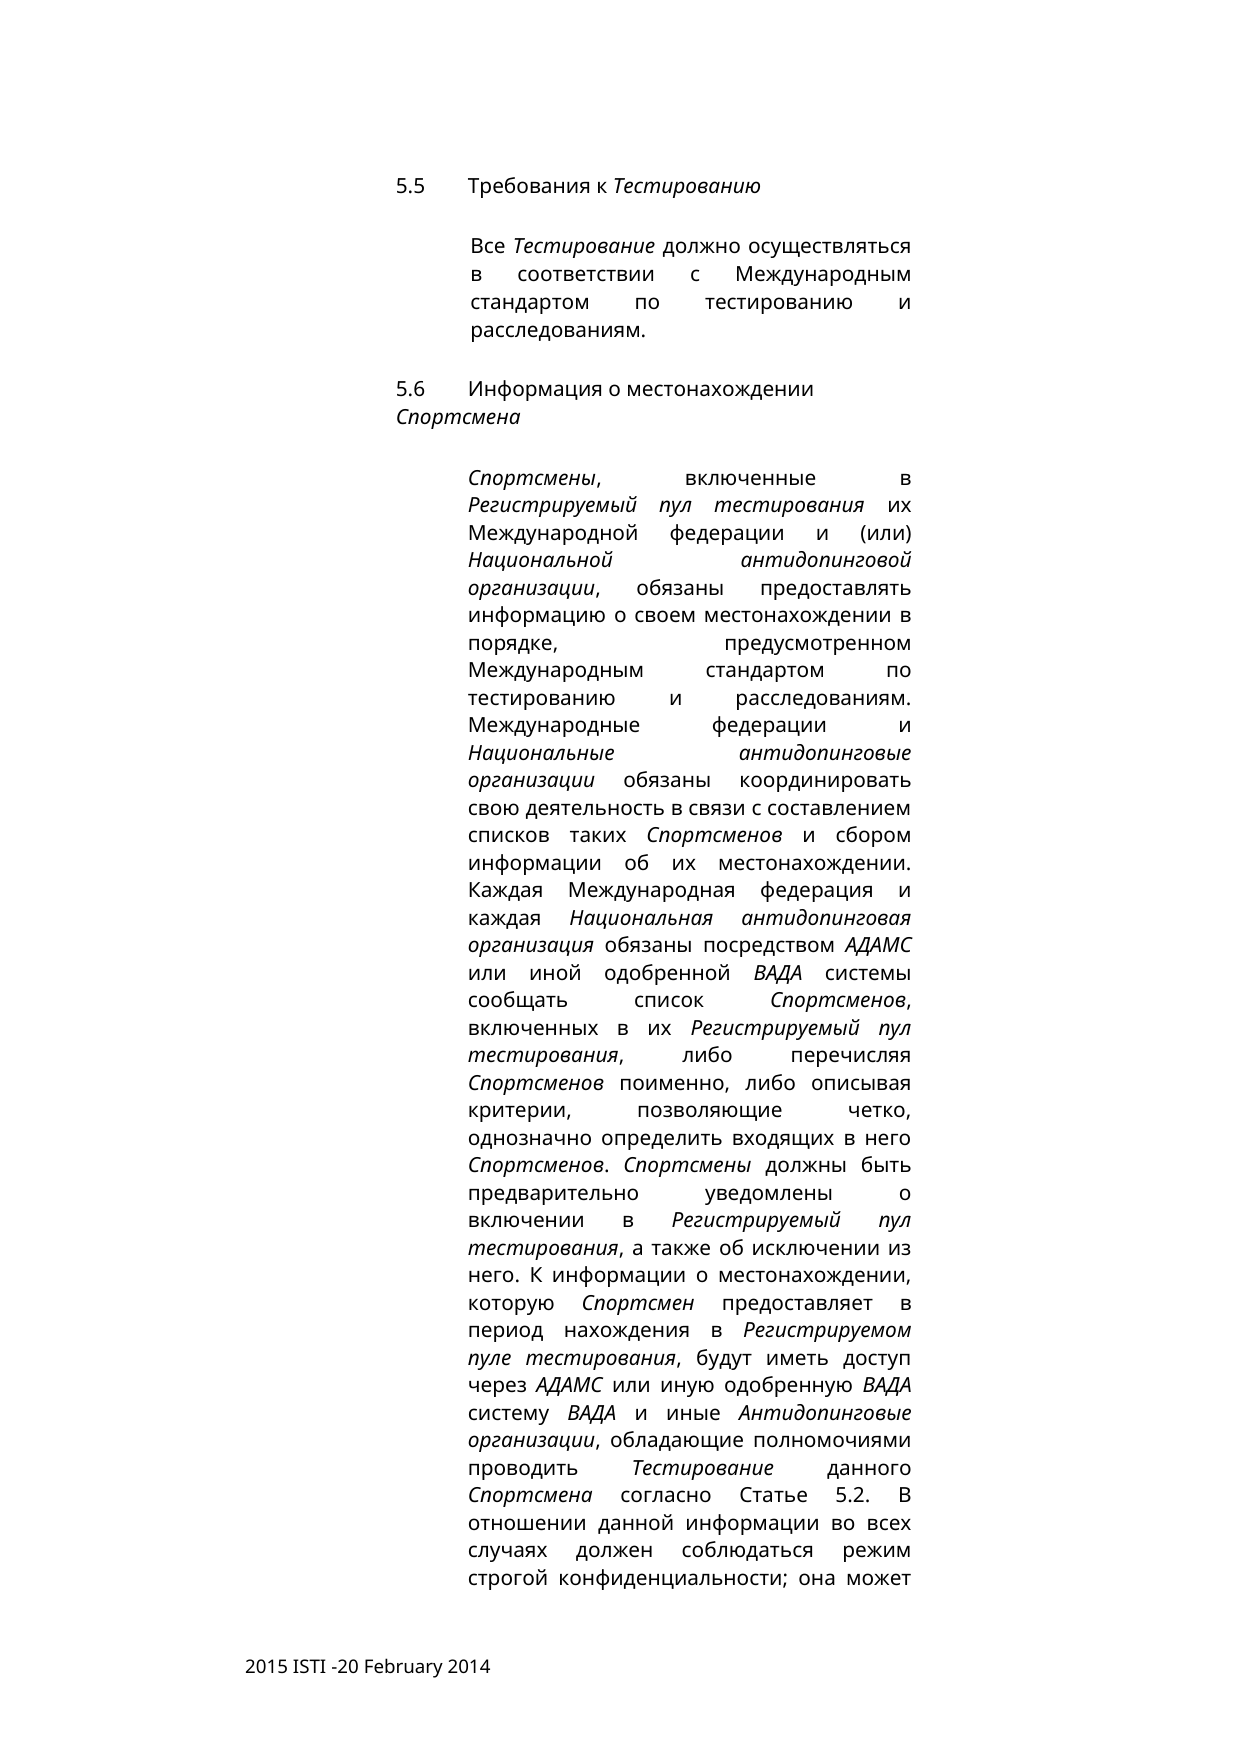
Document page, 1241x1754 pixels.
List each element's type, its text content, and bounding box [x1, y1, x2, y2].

list Требования к Тестированию [396, 171, 912, 199]
list Информация о местонахождении Спортсмена [396, 374, 912, 431]
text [468, 463, 912, 1591]
text Все Тестирование должно осуществляться в соответствии с Международным стандартом по тестированию и расследованиям. [470, 231, 912, 343]
